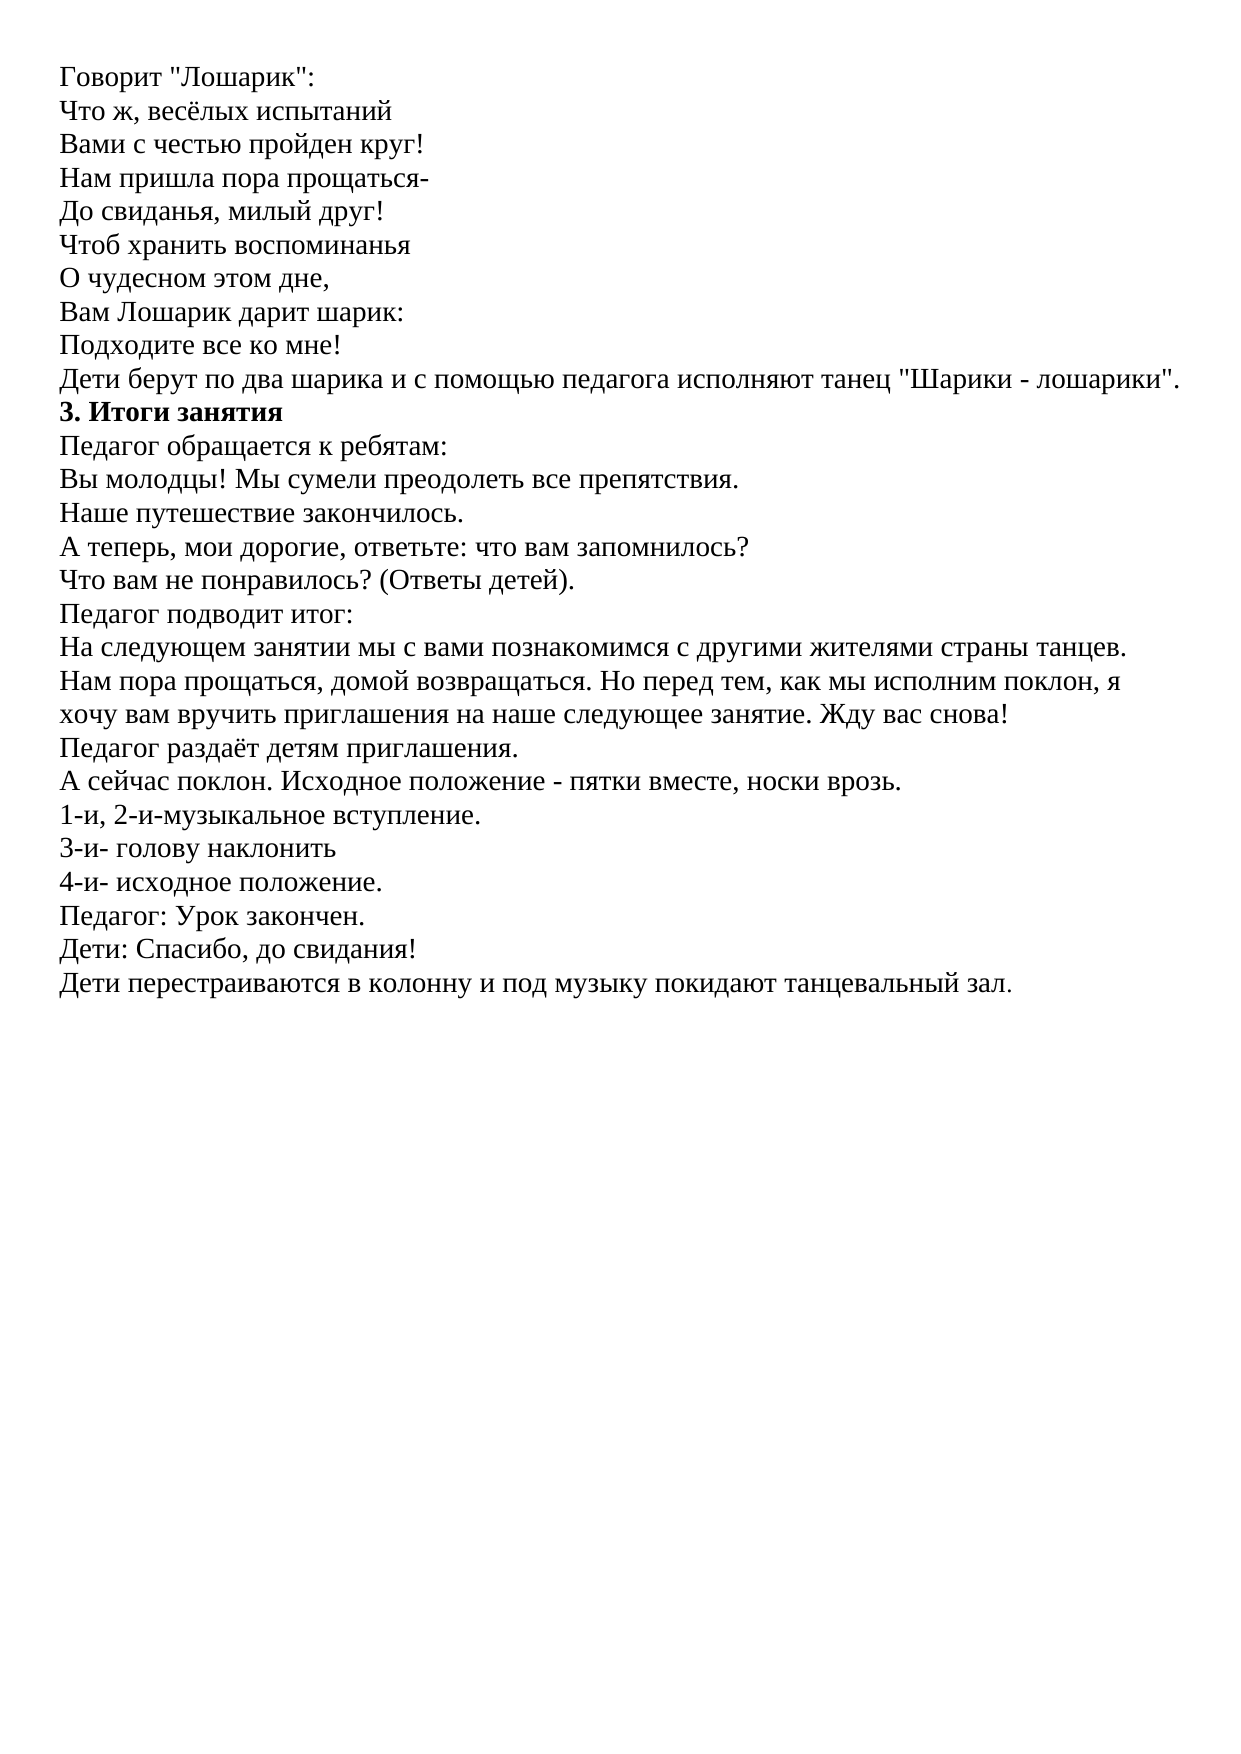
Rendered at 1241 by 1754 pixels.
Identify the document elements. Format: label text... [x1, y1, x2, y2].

text Дети: Спасибо, до свидания! [59, 931, 1181, 965]
text 3. Итоги занятия [59, 394, 1181, 428]
text Педагог подводит итог: [59, 596, 1181, 629]
text Что вам не понравилось? (Ответы детей). [59, 562, 1181, 596]
text 4-и- исходное положение. [59, 864, 1181, 898]
text Педагог раздаёт детям приглашения. [59, 730, 1181, 763]
text Педагог: Урок закончен. [59, 898, 1181, 931]
text 1-и, 2-и-музыкальное вступление. [59, 797, 1181, 831]
text А сейчас поклон. Исходное положение - пятки вместе, носки врозь. [59, 763, 1181, 797]
text А теперь, мои дорогие, ответьте: что вам запомнилось? [59, 529, 1181, 562]
text Дети берут по два шарика и с помощью педагога исполняют танец "Шарики - лошарики". [59, 361, 1181, 394]
text Педагог обращается к ребятам: [59, 428, 1181, 462]
text На следующем занятии мы с вами познакомимся с другими жителями страны танцев. [59, 629, 1181, 663]
text 3-и- голову наклонить [59, 831, 1181, 864]
text Что ж, весёлых испытаний Вами с честью пройден круг! Нам пришла пора прощаться- До свиданья, милый друг! Чтоб хранить воспоминанья О чудесном этом дне, Вам Лошарик дарит шарик: Подходите все ко мне! [59, 93, 1181, 361]
text Нам пора прощаться, домой возвращаться. Но перед тем, как мы исполним поклон, я хочу вам вручить приглашения на наше следующее занятие. Жду вас снова! [59, 663, 1181, 730]
text Дети перестраиваются в колонну и под музыку покидают танцевальный зал. [59, 965, 1181, 998]
text Говорит "Лошарик": [59, 59, 1181, 93]
text Наше путешествие закончилось. [59, 495, 1181, 529]
text Вы молодцы! Мы сумели преодолеть все препятствия. [59, 462, 1181, 495]
